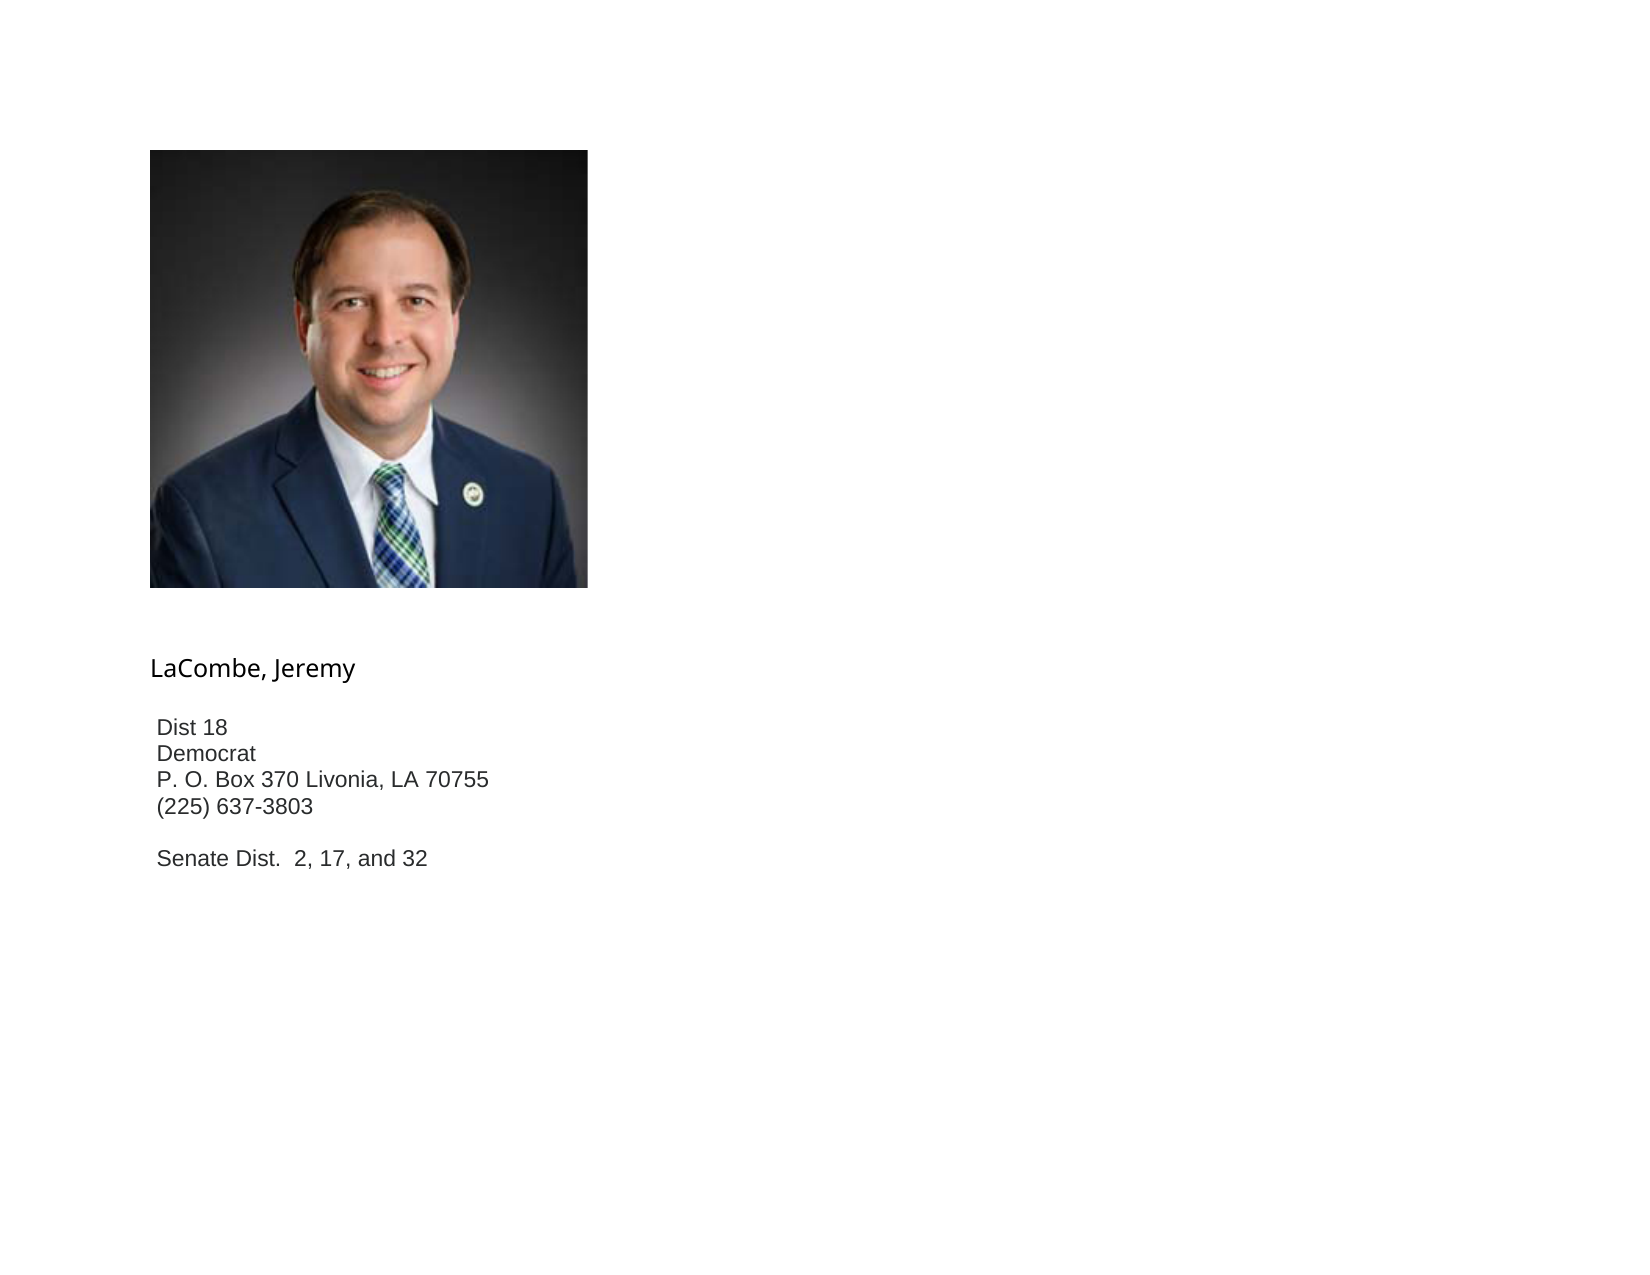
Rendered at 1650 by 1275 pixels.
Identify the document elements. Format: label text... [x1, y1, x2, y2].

text LaCombe, Jeremy [150, 650, 1500, 684]
text Dist 18 Democrat P. O. Box 370 Livonia, LA 70755 (225) 637-3803 hse018@legis.la.gov Senate Dist. 2, 17, and 32 [150, 713, 1500, 872]
picture [150, 150, 588, 588]
